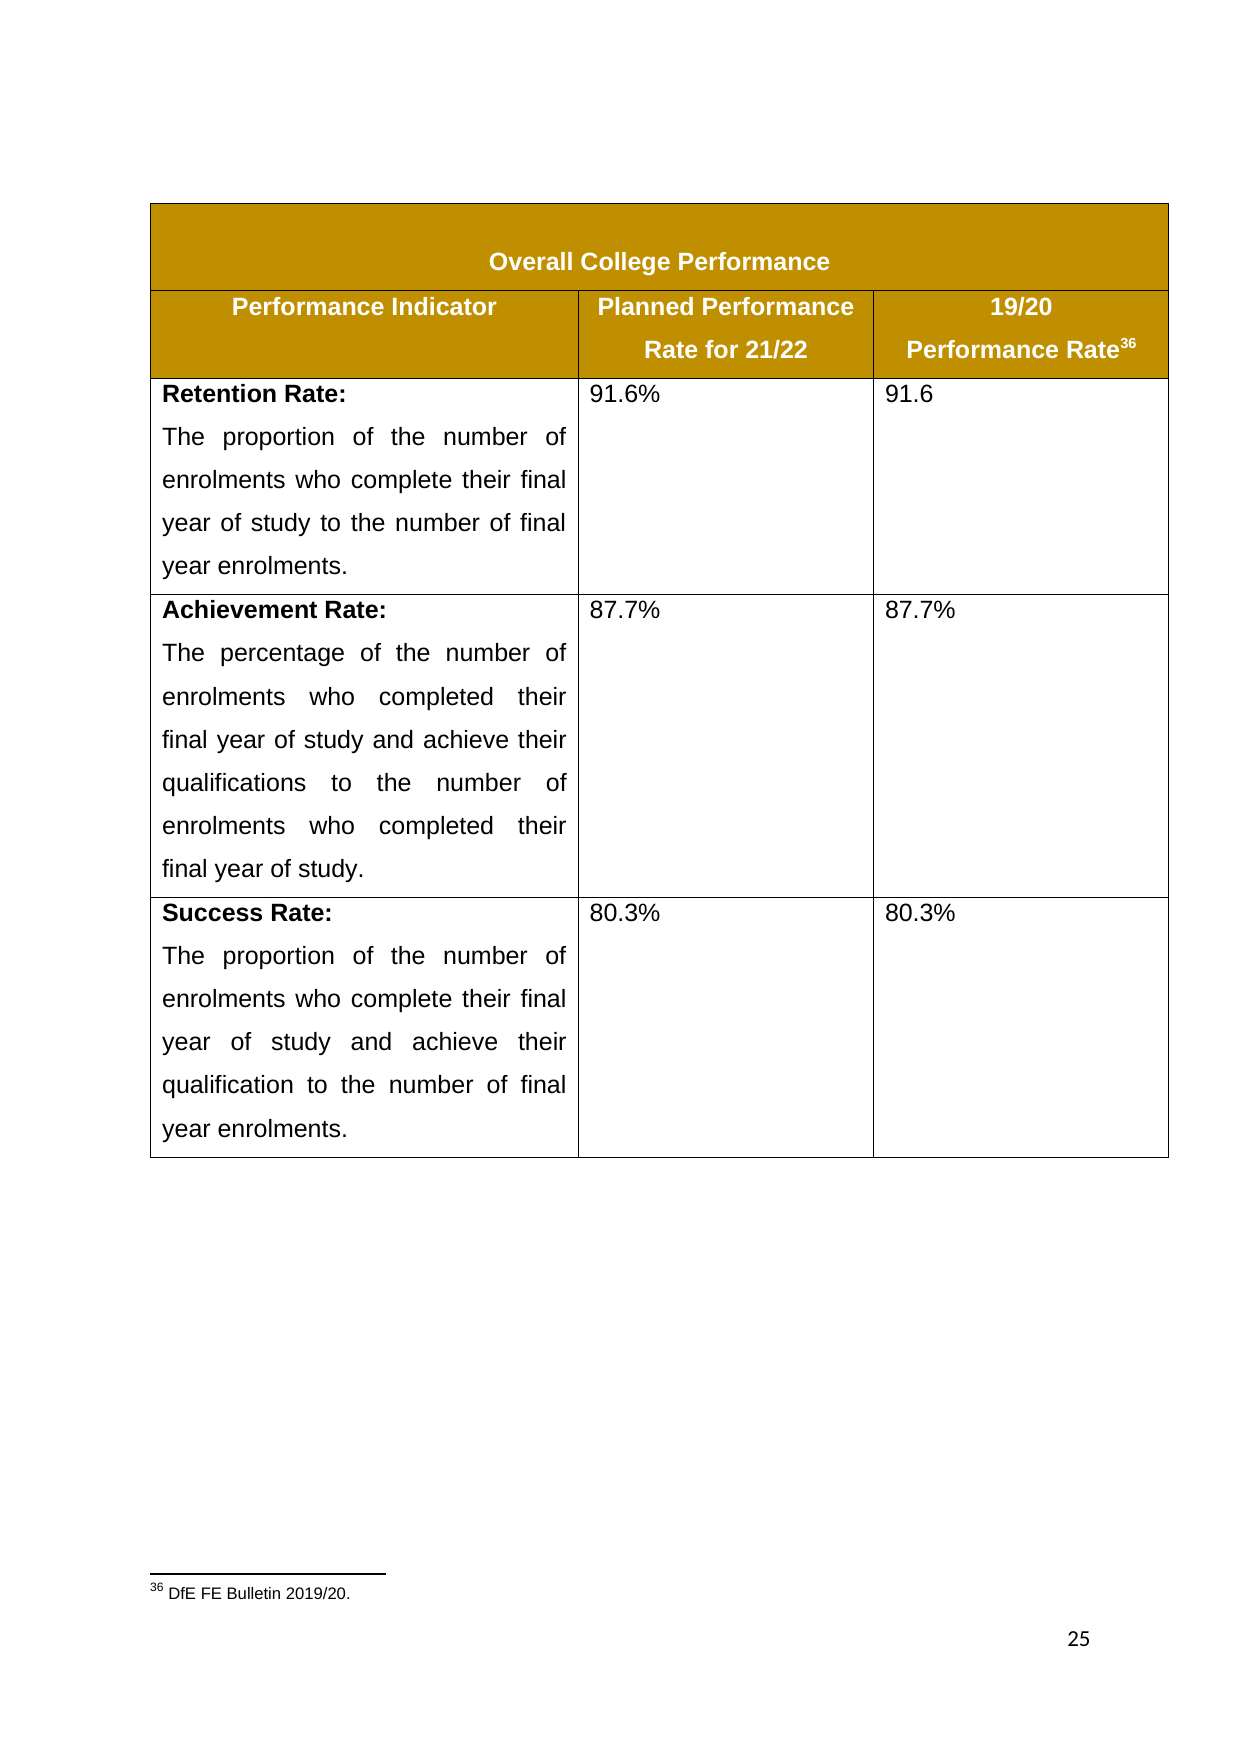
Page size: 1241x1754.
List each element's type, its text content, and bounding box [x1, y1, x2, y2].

table_cell Success Rate: The proportion of the number of enrolments who complete their final year of study and achieve their qualification to the number of final year enrolments. [151, 898, 578, 1157]
table_cell 87.7% [579, 595, 873, 897]
table_header Overall College Performance [151, 204, 1168, 290]
table_cell Retention Rate: The proportion of the number of enrolments who complete their final year of study to the number of final year enrolments. [151, 379, 578, 594]
table_cell 80.3% [579, 898, 873, 1157]
table_cell 19/20 Performance Rate [874, 291, 1168, 378]
table_cell Planned Performance Rate for 21/22 [579, 291, 873, 378]
table_cell 80.3% [874, 898, 1168, 1157]
table_cell 91.6% [579, 379, 873, 594]
table_cell Achievement Rate: The percentage of the number of enrolments who completed their final year of study and achieve their qualifications to the number of enrolments who completed their final year of study. [151, 595, 578, 897]
table_cell Performance Indicator [151, 291, 578, 378]
table_cell 87.7% [874, 595, 1168, 897]
table_cell 91.6 [874, 379, 1168, 594]
